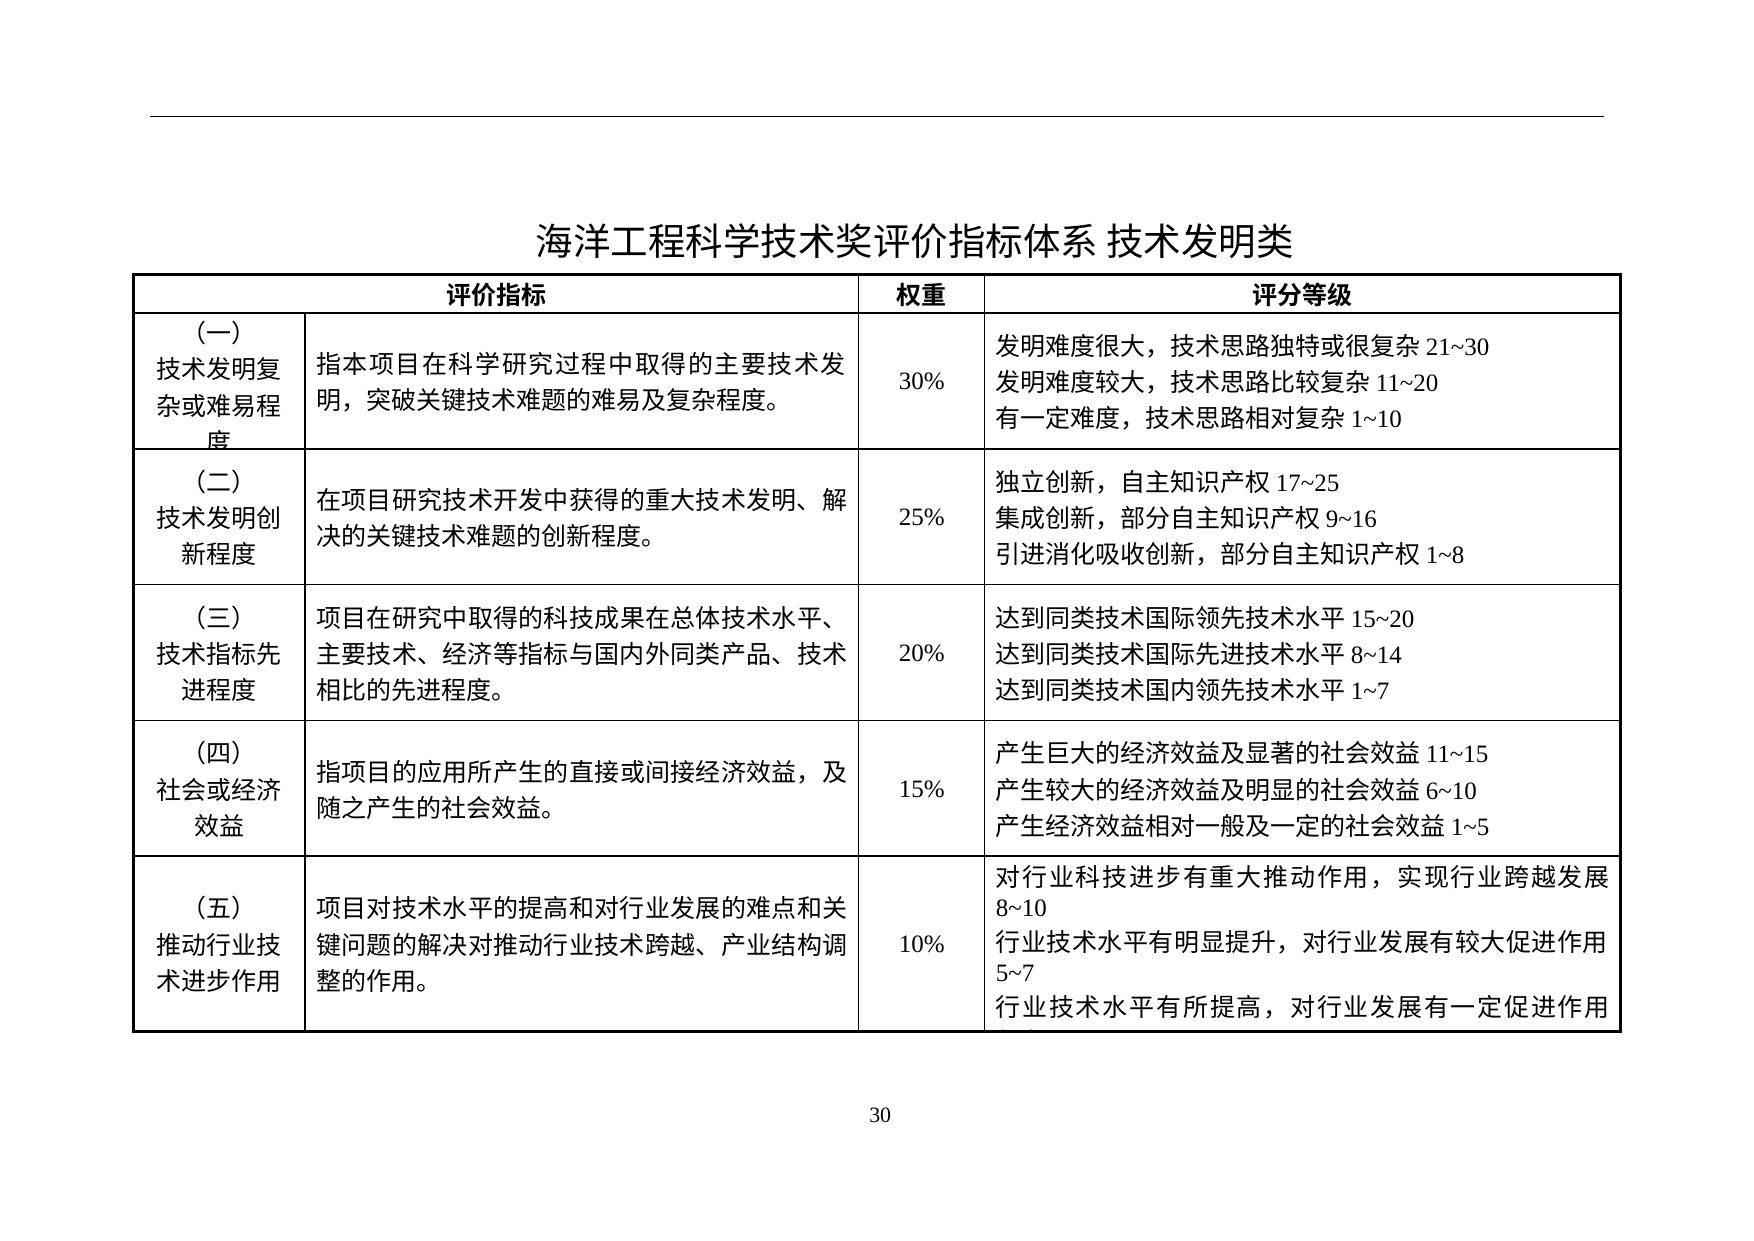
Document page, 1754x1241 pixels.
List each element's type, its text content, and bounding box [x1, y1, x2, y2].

table_cell 指本项目在科学研究过程中取得的主要技术发明，突破关键技术难题的难易及复杂程度。 [306, 314, 858, 448]
table_cell 发明难度很大，技术思路独特或很复杂21~30 发明难度较大，技术思路比较复杂11~20 有一定难度，技术思路相对复杂1~10 [985, 314, 1619, 448]
table_cell （一） 技术发明复杂或难易程度 [135, 314, 304, 448]
table_cell （四） 社会或经济效益 [135, 721, 304, 855]
table_cell 项目在研究中取得的科技成果在总体技术水平、主要技术、经济等指标与国内外同类产品、技术相比的先进程度。 [306, 585, 858, 719]
table_header 评价指标 [135, 276, 858, 312]
table_cell 15% [859, 721, 984, 855]
table_cell 25% [859, 450, 984, 584]
title 海洋工程科学技术奖评价指标体系 技术发明类 [150, 212, 1604, 266]
table_cell 30% [859, 314, 984, 448]
table_cell 对行业科技进步有重大推动作用，实现行业跨越发展8~10 行业技术水平有明显提升，对行业发展有较大促进作用5~7 行业技术水平有所提高，对行业发展有一定促进作用1~4 [985, 857, 1619, 1030]
table_cell 10% [859, 857, 984, 1030]
table_cell 达到同类技术国际领先技术水平15~20 达到同类技术国际先进技术水平8~14 达到同类技术国内领先技术水平1~7 [985, 585, 1619, 719]
table_cell 在项目研究技术开发中获得的重大技术发明、解决的关键技术难题的创新程度。 [306, 450, 858, 584]
table_header 评分等级 [985, 276, 1619, 312]
table_cell （二） 技术发明创新程度 [135, 450, 304, 584]
table_cell 独立创新，自主知识产权17~25 集成创新，部分自主知识产权9~16 引进消化吸收创新，部分自主知识产权1~8 [985, 450, 1619, 584]
table_cell 项目对技术水平的提高和对行业发展的难点和关键问题的解决对推动行业技术跨越、产业结构调整的作用。 [306, 857, 858, 1030]
table_header 权重 [859, 276, 984, 312]
table_cell （三） 技术指标先进程度 [135, 585, 304, 719]
table_cell 指项目的应用所产生的直接或间接经济效益，及随之产生的社会效益。 [306, 721, 858, 855]
table_cell 产生巨大的经济效益及显著的社会效益11~15 产生较大的经济效益及明显的社会效益6~10 产生经济效益相对一般及一定的社会效益1~5 [985, 721, 1619, 855]
table_cell 20% [859, 585, 984, 719]
table_cell （五） 推动行业技术进步作用 [135, 857, 304, 1030]
